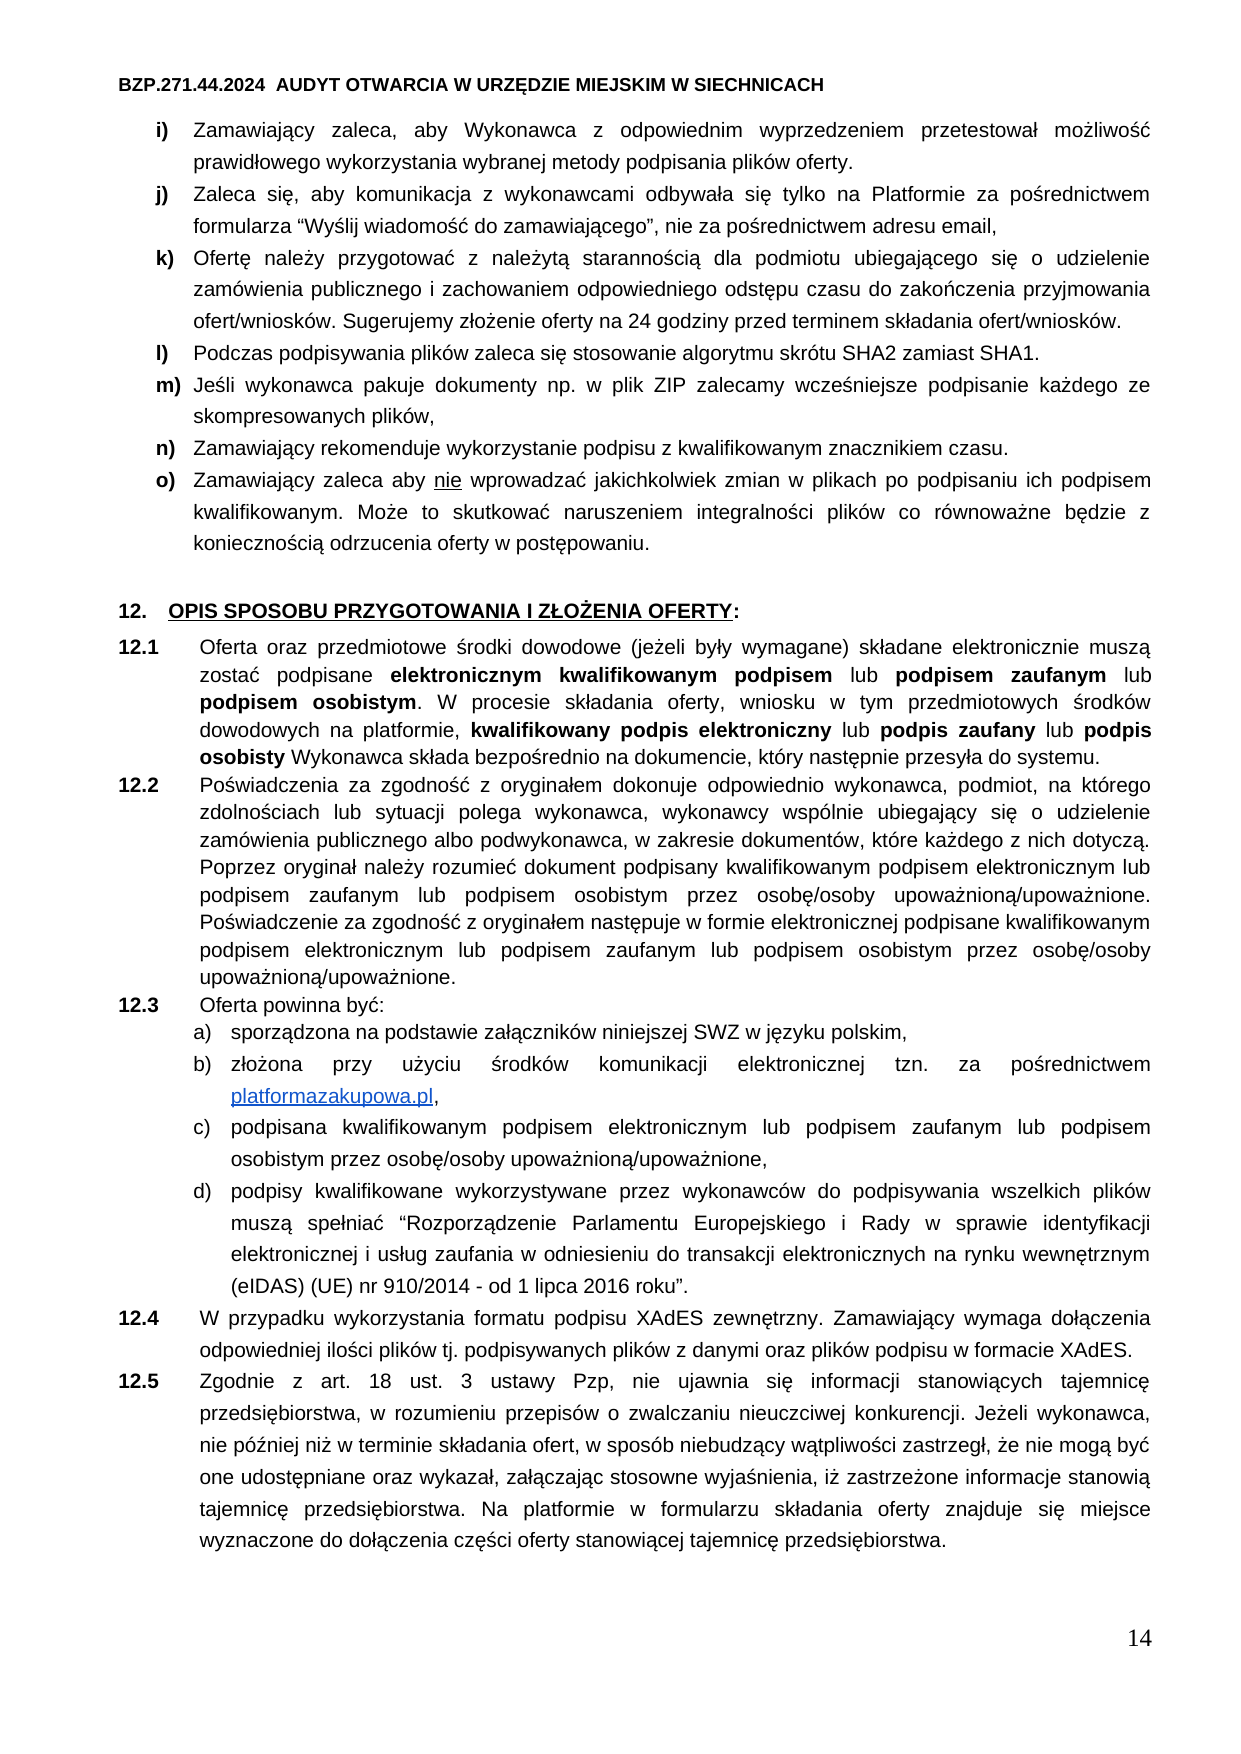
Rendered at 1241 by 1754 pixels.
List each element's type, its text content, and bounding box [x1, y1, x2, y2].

list Zaleca się, aby komunikacja z wykonawcami odbywała się tylko na Platformie za pośrednictwem formularza “Wyślij wiadomość do zamawiającego”, nie za pośrednictwem adresu email, [156, 182, 1152, 237]
list podpisy kwalifikowane wykorzystywane przez wykonawców do podpisywania wszelkich plików muszą spełniać “Rozporządzenie Parlamentu Europejskiego i Rady w sprawie identyfikacji elektronicznej i usług zaufania w odniesieniu do transakcji elektronicznych na rynku wewnętrznym (eIDAS) (UE) nr 910/2014 - od 1 lipca 2016 roku”. [193, 1179, 1152, 1298]
list Oferta oraz przedmiotowe środki dowodowe (jeżeli były wymagane) składane elektronicznie muszą zostać podpisane elektronicznym kwalifikowanym podpisem lub podpisem zaufanym lub podpisem osobistym. W procesie składania oferty, wniosku w tym przedmiotowych środków dowodowych na platformie, kwalifikowany podpis elektroniczny lub podpis zaufany lub podpis osobisty Wykonawca składa bezpośrednio na dokumencie, który następnie przesyła do systemu. [118, 635, 1152, 769]
list Zamawiający rekomenduje wykorzystanie podpisu z kwalifikowanym znacznikiem czasu. [156, 436, 1152, 460]
list Oferta powinna być: [118, 992, 1152, 1016]
list złożona przy użyciu środków komunikacji elektronicznej tzn. za pośrednictwem platformazakupowa.pl, [193, 1052, 1152, 1107]
list W przypadku wykorzystania formatu podpisu XAdES zewnętrzny. Zamawiający wymaga dołączenia odpowiedniej ilości plików tj. podpisywanych plików z danymi oraz plików podpisu w formacie XAdES. [118, 1306, 1152, 1362]
list Poświadczenia za zgodność z oryginałem dokonuje odpowiednio wykonawca, podmiot, na którego zdolnościach lub sytuacji polega wykonawca, wykonawcy wspólnie ubiegający się o udzielenie zamówienia publicznego albo podwykonawca, w zakresie dokumentów, które każdego z nich dotyczą. Poprzez oryginał należy rozumieć dokument podpisany kwalifikowanym podpisem elektronicznym lub podpisem zaufanym lub podpisem osobistym przez osobę/osoby upoważnioną/upoważnione. Poświadczenie za zgodność z oryginałem następuje w formie elektronicznej podpisane kwalifikowanym podpisem elektronicznym lub podpisem zaufanym lub podpisem osobistym przez osobę/osoby upoważnioną/upoważnione. [118, 772, 1152, 989]
list Zamawiający zaleca, aby Wykonawca z odpowiednim wyprzedzeniem przetestował możliwość prawidłowego wykorzystania wybranej metody podpisania plików oferty. [156, 118, 1152, 174]
list podpisana kwalifikowanym podpisem elektronicznym lub podpisem zaufanym lub podpisem osobistym przez osobę/osoby upoważnioną/upoważnione, [193, 1115, 1152, 1171]
list Zgodnie z art. 18 ust. 3 ustawy Pzp, nie ujawnia się informacji stanowiących tajemnicę przedsiębiorstwa, w rozumieniu przepisów o zwalczaniu nieuczciwej konkurencji. Jeżeli wykonawca, nie później niż w terminie składania ofert, w sposób niebudzący wątpliwości zastrzegł, że nie mogą być one udostępniane oraz wykazał, załączając stosowne wyjaśnienia, iż zastrzeżone informacje stanowią tajemnicę przedsiębiorstwa. Na platformie w formularzu składania oferty znajduje się miejsce wyznaczone do dołączenia części oferty stanowiącej tajemnicę przedsiębiorstwa. [118, 1369, 1152, 1552]
list Zamawiający zaleca aby nie wprowadzać jakichkolwiek zmian w plikach po podpisaniu ich podpisem kwalifikowanym. Może to skutkować naruszeniem integralności plików co równoważne będzie z koniecznością odrzucenia oferty w postępowaniu. [156, 468, 1152, 555]
list Podczas podpisywania plików zaleca się stosowanie algorytmu skrótu SHA2 zamiast SHA1. [156, 341, 1152, 364]
list OPIS SPOSOBU PRZYGOTOWANIA I ZŁOŻENIA OFERTY: [118, 599, 1152, 623]
list Ofertę należy przygotować z należytą starannością dla podmiotu ubiegającego się o udzielenie zamówienia publicznego i zachowaniem odpowiedniego odstępu czasu do zakończenia przyjmowania ofert/wniosków. Sugerujemy złożenie oferty na 24 godziny przed terminem składania ofert/wniosków. [156, 245, 1152, 333]
list Jeśli wykonawca pakuje dokumenty np. w plik ZIP zalecamy wcześniejsze podpisanie każdego ze skompresowanych plików, [156, 372, 1152, 428]
list sporządzona na podstawie załączników niniejszej SWZ w języku polskim, [193, 1020, 1152, 1044]
